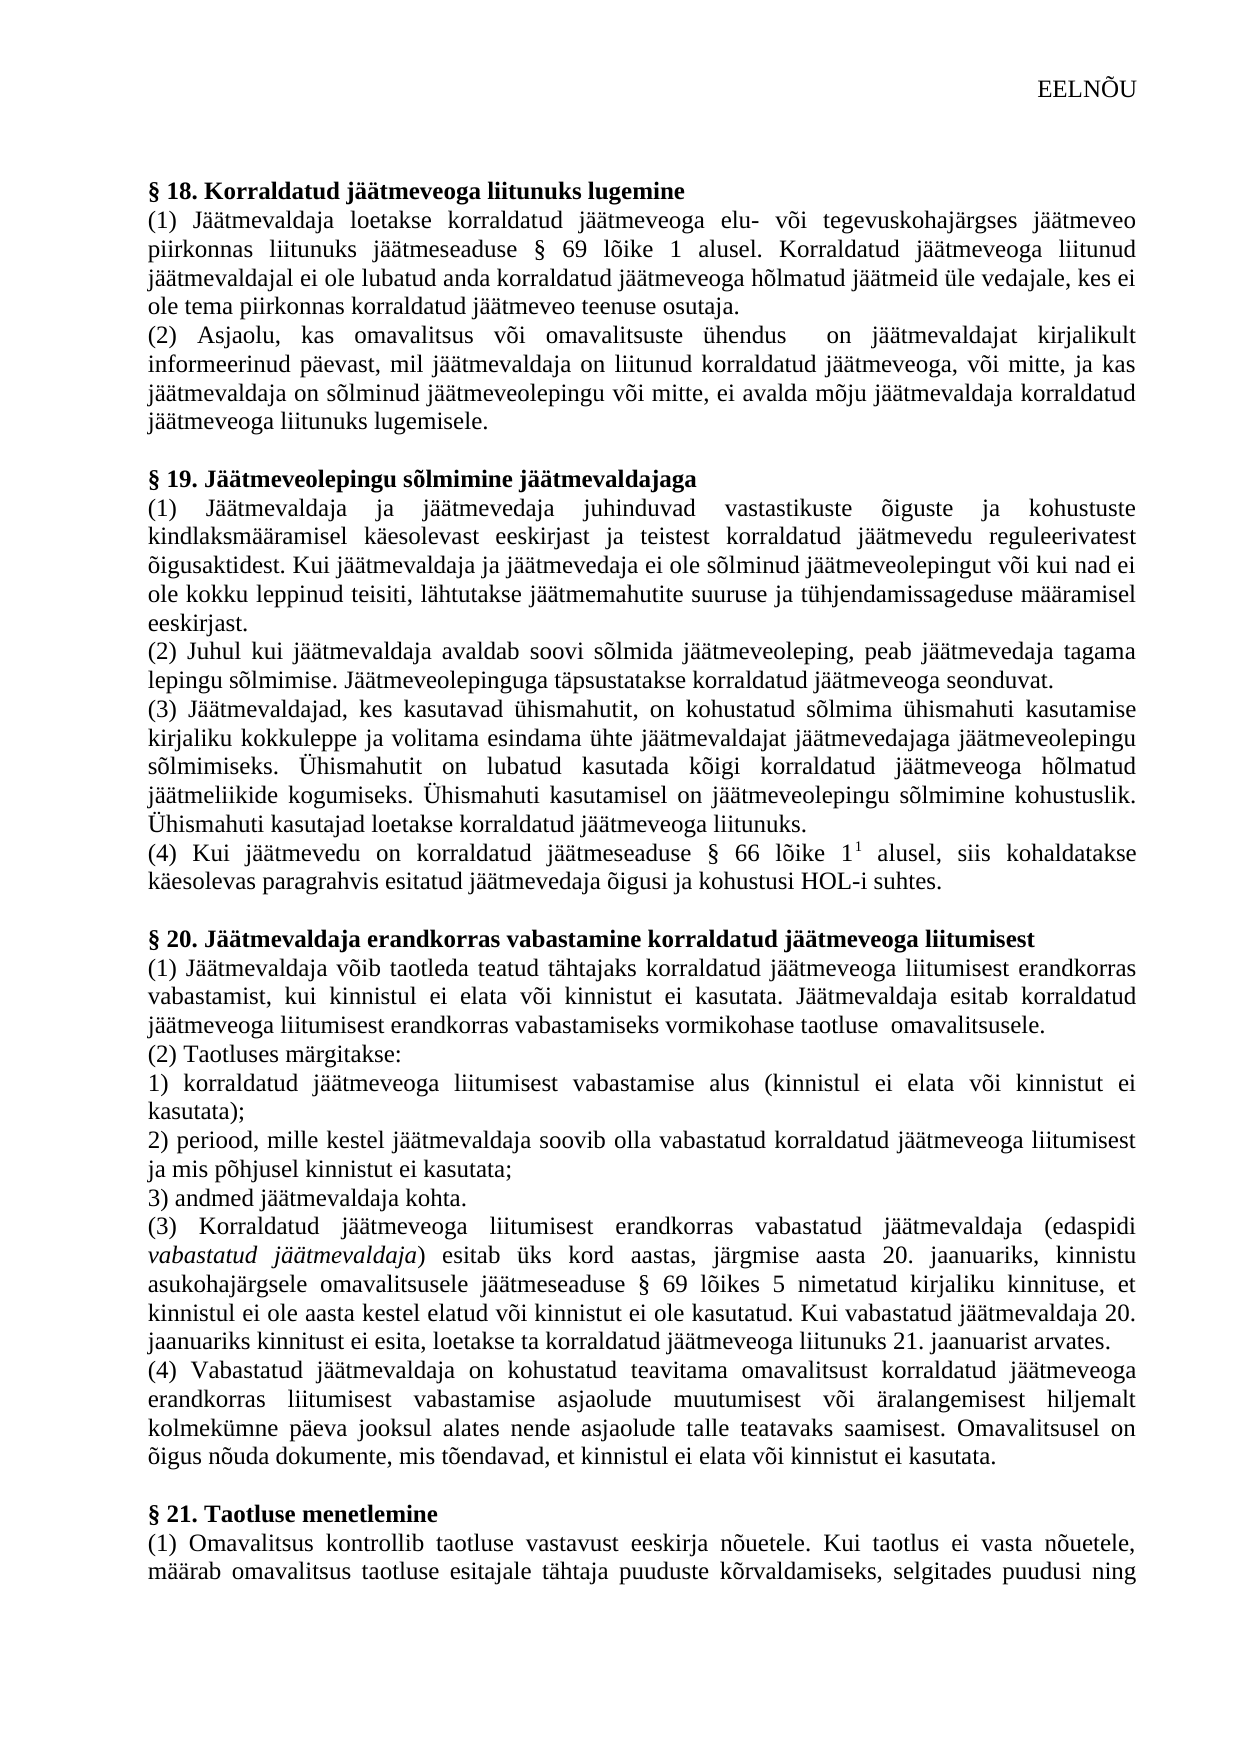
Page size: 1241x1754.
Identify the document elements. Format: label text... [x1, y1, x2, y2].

text 3) andmed jäätmevaldaja kohta. [148, 1183, 1137, 1211]
text (2) Taotluses märgitakse: [148, 1039, 1137, 1068]
text (1) Jäätmevaldaja ja jäätmevedaja juhinduvad vastastikuste õiguste ja kohustuste kindlaksmääramisel käesolevast eeskirjast ja teistest korraldatud jäätmevedu reguleerivatest õigusaktidest. Kui jäätmevaldaja ja jäätmevedaja ei ole sõlminud jäätmeveolepingut või kui nad ei ole kokku leppinud teisiti, lähtutakse jäätmemahutite suuruse ja tühjendamissageduse määramisel eeskirjast. [148, 493, 1137, 636]
text (3) Jäätmevaldajad, kes kasutavad ühismahutit, on kohustatud sõlmima ühismahuti kasutamise kirjaliku kokkuleppe ja volitama esindama ühte jäätmevaldajat jäätmevedajaga jäätmeveolepingu sõlmimiseks. Ühismahutit on lubatud kasutada kõigi korraldatud jäätmeveoga hõlmatud jäätmeliikide kogumiseks. Ühismahuti kasutamisel on jäätmeveolepingu sõlmimine kohustuslik. Ühismahuti kasutajad loetakse korraldatud jäätmeveoga liitunuks. [148, 694, 1137, 838]
text (3) Korraldatud jäätmeveoga liitumisest erandkorras vabastatud jäätmevaldaja (edaspidi vabastatud jäätmevaldaja) esitab üks kord aastas, järgmise aasta 20. jaanuariks, kinnistu asukohajärgsele omavalitsusele jäätmeseaduse § 69 lõikes 5 nimetatud kirjaliku kinnituse, et kinnistul ei ole aasta kestel elatud või kinnistut ei ole kasutatud. Kui vabastatud jäätmevaldaja 20. jaanuariks kinnitust ei esita, loetakse ta korraldatud jäätmeveoga liitunuks 21. jaanuarist arvates. [148, 1211, 1137, 1355]
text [148, 1528, 1137, 1585]
text § 19. Jäätmeveolepingu sõlmimine jäätmevaldajaga [148, 464, 1137, 493]
text § 20. Jäätmevaldaja erandkorras vabastamine korraldatud jäätmeveoga liitumisest [148, 924, 1137, 953]
text § 21. Taotluse menetlemine [148, 1499, 1137, 1528]
text (2) Juhul kui jäätmevaldaja avaldab soovi sõlmida jäätmeveoleping, peab jäätmevedaja tagama lepingu sõlmimise. Jäätmeveolepinguga täpsustatakse korraldatud jäätmeveoga seonduvat. [148, 636, 1137, 694]
text 1) korraldatud jäätmeveoga liitumisest vabastamise alus (kinnistul ei elata või kinnistut ei kasutata); [148, 1068, 1137, 1125]
text (1) Jäätmevaldaja võib taotleda teatud tähtajaks korraldatud jäätmeveoga liitumisest erandkorras vabastamist, kui kinnistul ei elata või kinnistut ei kasutata. Jäätmevaldaja esitab korraldatud jäätmeveoga liitumisest erandkorras vabastamiseks vormikohase taotluse omavalitsusele. [148, 953, 1137, 1039]
text 2) periood, mille kestel jäätmevaldaja soovib olla vabastatud korraldatud jäätmeveoga liitumisest ja mis põhjusel kinnistut ei kasutata; [148, 1125, 1137, 1183]
text (2) Asjaolu, kas omavalitsus või omavalitsuste ühendus on jäätmevaldajat kirjalikult informeerinud päevast, mil jäätmevaldaja on liitunud korraldatud jäätmeveoga, või mitte, ja kas jäätmevaldaja on sõlminud jäätmeveolepingu või mitte, ei avalda mõju jäätmevaldaja korraldatud jäätmeveoga liitunuks lugemisele. [148, 320, 1137, 435]
text (1) Jäätmevaldaja loetakse korraldatud jäätmeveoga elu- või tegevuskohajärgses jäätmeveo piirkonnas liitunuks jäätmeseaduse § 69 lõike 1 alusel. Korraldatud jäätmeveoga liitunud jäätmevaldajal ei ole lubatud anda korraldatud jäätmeveoga hõlmatud jäätmeid üle vedajale, kes ei ole tema piirkonnas korraldatud jäätmeveo teenuse osutaja. [148, 205, 1137, 320]
text § 18. Korraldatud jäätmeveoga liitunuks lugemine [148, 176, 1137, 205]
text (4) Vabastatud jäätmevaldaja on kohustatud teavitama omavalitsust korraldatud jäätmeveoga erandkorras liitumisest vabastamise asjaolude muutumisest või äralangemisest hiljemalt kolmekümne päeva jooksul alates nende asjaolude talle teatavaks saamisest. Omavalitsusel on õigus nõuda dokumente, mis tõendavad, et kinnistul ei elata või kinnistut ei kasutata. [148, 1355, 1137, 1470]
text (4) Kui jäätmevedu on korraldatud jäätmeseaduse § 66 lõike 11 alusel, siis kohaldatakse käesolevas paragrahvis esitatud jäätmevedaja õigusi ja kohustusi HOL-i suhtes. [148, 838, 1137, 895]
